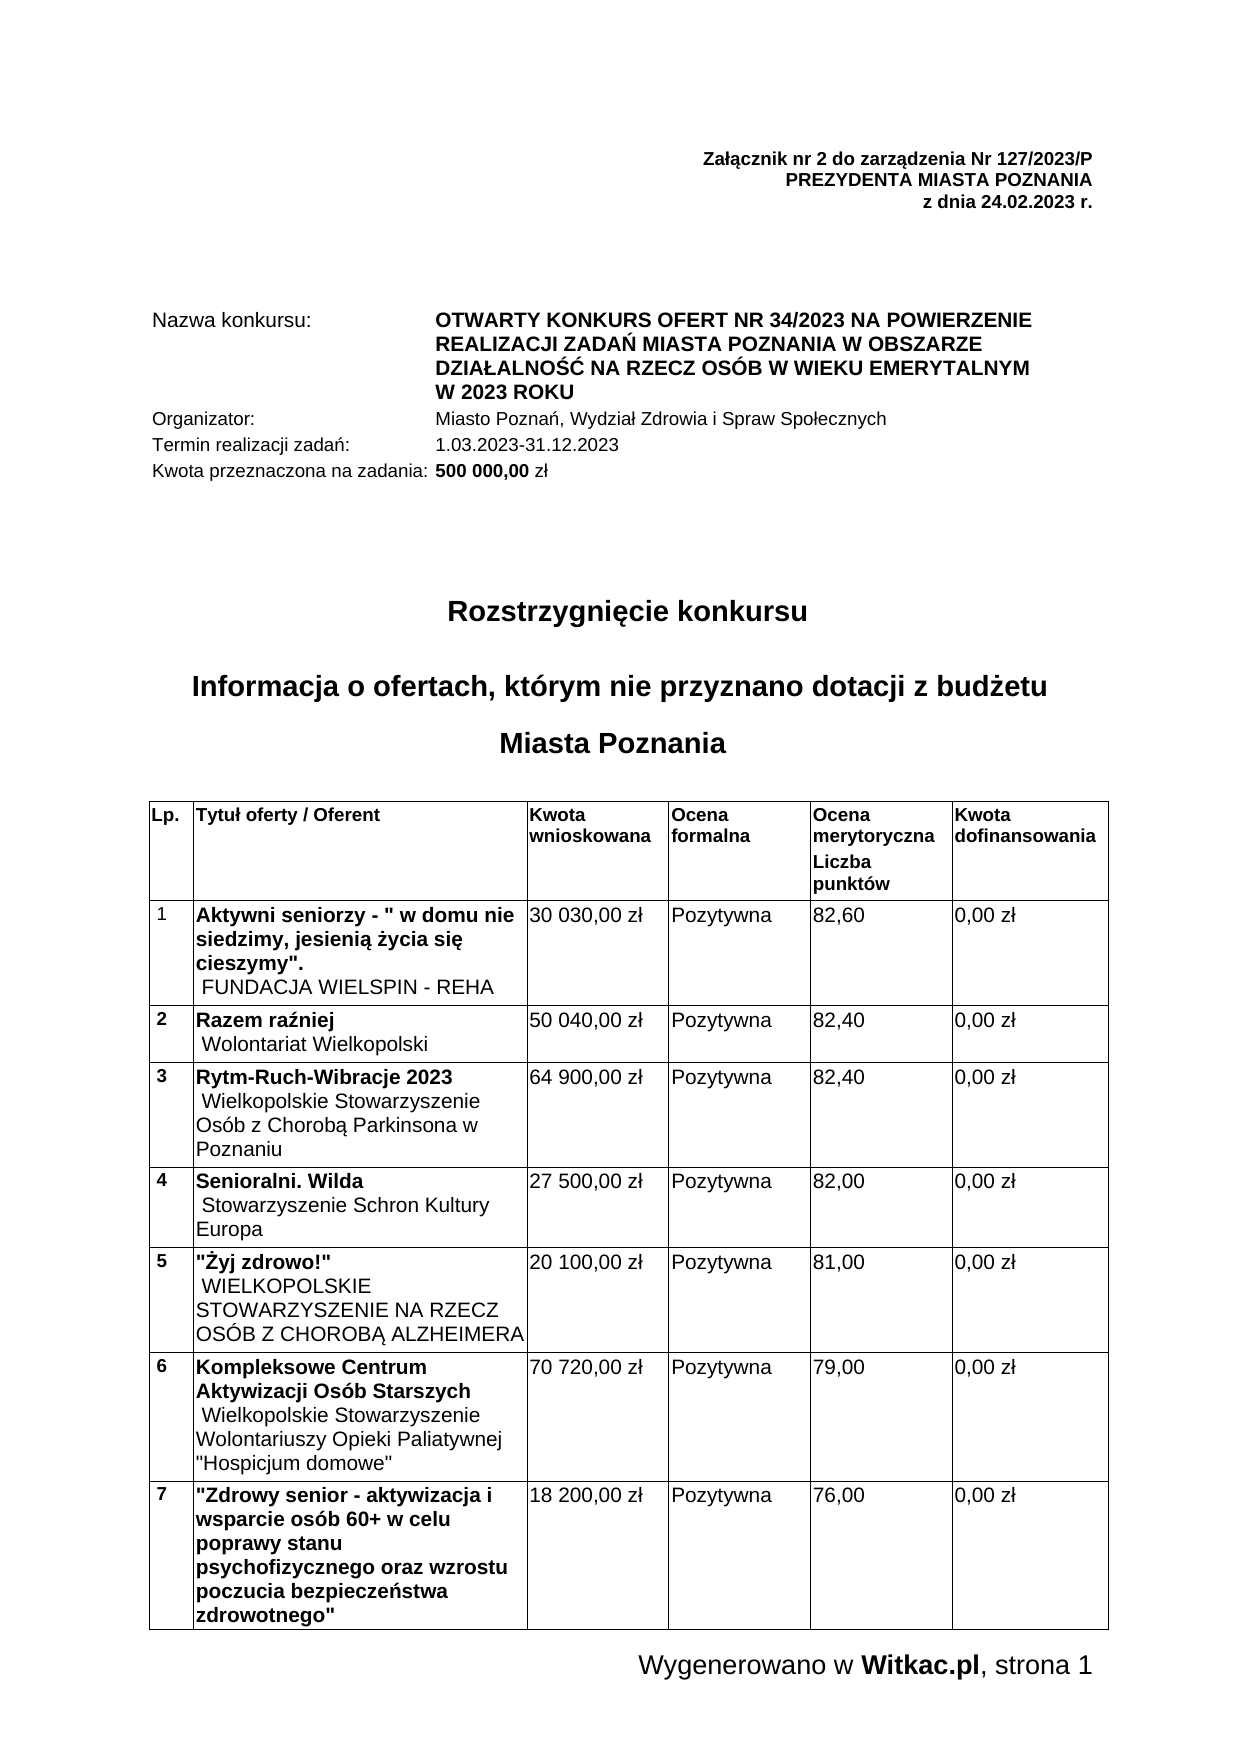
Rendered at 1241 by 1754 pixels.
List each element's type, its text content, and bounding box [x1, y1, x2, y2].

table_cell 30 030,00 zł [528, 901, 668, 1005]
table_cell 20 100,00 zł [528, 1248, 668, 1352]
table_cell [194, 1482, 527, 1629]
table_header Kwota dofinansowania [953, 802, 1108, 900]
table_cell Organizator: [150, 406, 433, 432]
table_cell 0,00 zł [953, 1353, 1108, 1481]
subtitle Rozstrzygnięcie konkursu [148, 571, 1093, 633]
table_cell Razem raźniej Wolontariat Wielkopolski [194, 1006, 527, 1062]
table_cell 82,40 [811, 1063, 952, 1167]
table_cell 3 [150, 1063, 193, 1167]
table_cell 82,40 [811, 1006, 952, 1062]
table_cell 79,00 [811, 1353, 952, 1481]
table_cell Rytm-Ruch-Wibracje 2023 Wielkopolskie Stowarzyszenie Osób z Chorobą Parkinsona w Poznaniu [194, 1063, 527, 1167]
table_cell 7 [150, 1482, 193, 1629]
table_header Kwota wnioskowana [528, 802, 668, 900]
subtitle Załącznik nr 2 do zarządzenia Nr 127/2023/P [148, 148, 1093, 169]
table_cell 1 [150, 901, 193, 1005]
table_cell 0,00 zł [953, 901, 1108, 1005]
table_cell 500 000,00 zł [433, 458, 1094, 483]
table_cell 0,00 zł [953, 1168, 1108, 1247]
subtitle Informacja o ofertach, którym nie przyznano dotacji z budżetu Miasta Poznania [148, 669, 1093, 765]
table_cell Pozytywna [669, 1168, 810, 1247]
table_cell 0,00 zł [953, 1482, 1108, 1629]
table_cell 64 900,00 zł [528, 1063, 668, 1167]
table_cell 76,00 [811, 1482, 952, 1629]
subtitle Prezydenta Miasta Poznania [148, 169, 1093, 191]
table_cell 50 040,00 zł [528, 1006, 668, 1062]
table_header Ocena merytoryczna Liczba punktów [811, 802, 952, 900]
table_cell 1.03.2023-31.12.2023 [433, 432, 1094, 457]
table_cell Pozytywna [669, 901, 810, 1005]
table_cell Pozytywna [669, 1063, 810, 1167]
table_header OTWARTY KONKURS OFERT NR 34/2023 NA POWIERZENIE REALIZACJI ZADAŃ MIASTA POZNANIA W OBSZARZE DZIAŁALNOŚĆ NA RZECZ OSÓB W WIEKU EMERYTALNYM W 2023 ROKU [433, 306, 1094, 406]
table_cell Kompleksowe Centrum Aktywizacji Osób Starszych Wielkopolskie Stowarzyszenie Wolontariuszy Opieki Paliatywnej "Hospicjum domowe" [194, 1353, 527, 1481]
subtitle z dnia 24.02.2023 r. [148, 191, 1093, 212]
table_cell 6 [150, 1353, 193, 1481]
table_header Nazwa konkursu: [150, 306, 433, 406]
table_cell 4 [150, 1168, 193, 1247]
table_cell Pozytywna [669, 1482, 810, 1629]
table_cell 27 500,00 zł [528, 1168, 668, 1247]
table_cell Pozytywna [669, 1248, 810, 1352]
table_cell "Żyj zdrowo!" WIELKOPOLSKIE STOWARZYSZENIE NA RZECZ OSÓB Z CHOROBĄ ALZHEIMERA [194, 1248, 527, 1352]
table_cell Termin realizacji zadań: [150, 432, 433, 457]
table_cell 81,00 [811, 1248, 952, 1352]
table_header Tytuł oferty / Oferent [194, 802, 527, 900]
table_cell Aktywni seniorzy - " w domu nie siedzimy, jesienią życia się cieszymy". FUNDACJA WIELSPIN - REHA [194, 901, 527, 1005]
table_cell 5 [150, 1248, 193, 1352]
table_cell Pozytywna [669, 1353, 810, 1481]
table_cell 82,60 [811, 901, 952, 1005]
table_header Lp. [150, 802, 193, 900]
table_cell 18 200,00 zł [528, 1482, 668, 1629]
table_cell Kwota przeznaczona na zadania: [150, 458, 433, 483]
table_cell 2 [150, 1006, 193, 1062]
table_cell 70 720,00 zł [528, 1353, 668, 1481]
table_cell 0,00 zł [953, 1063, 1108, 1167]
table_header Ocena formalna [669, 802, 810, 900]
table_cell Miasto Poznań, Wydział Zdrowia i Spraw Społecznych [433, 406, 1094, 432]
table_cell 82,00 [811, 1168, 952, 1247]
table_cell 0,00 zł [953, 1248, 1108, 1352]
table_cell 0,00 zł [953, 1006, 1108, 1062]
table_cell Pozytywna [669, 1006, 810, 1062]
table_cell Senioralni. Wilda Stowarzyszenie Schron Kultury Europa [194, 1168, 527, 1247]
